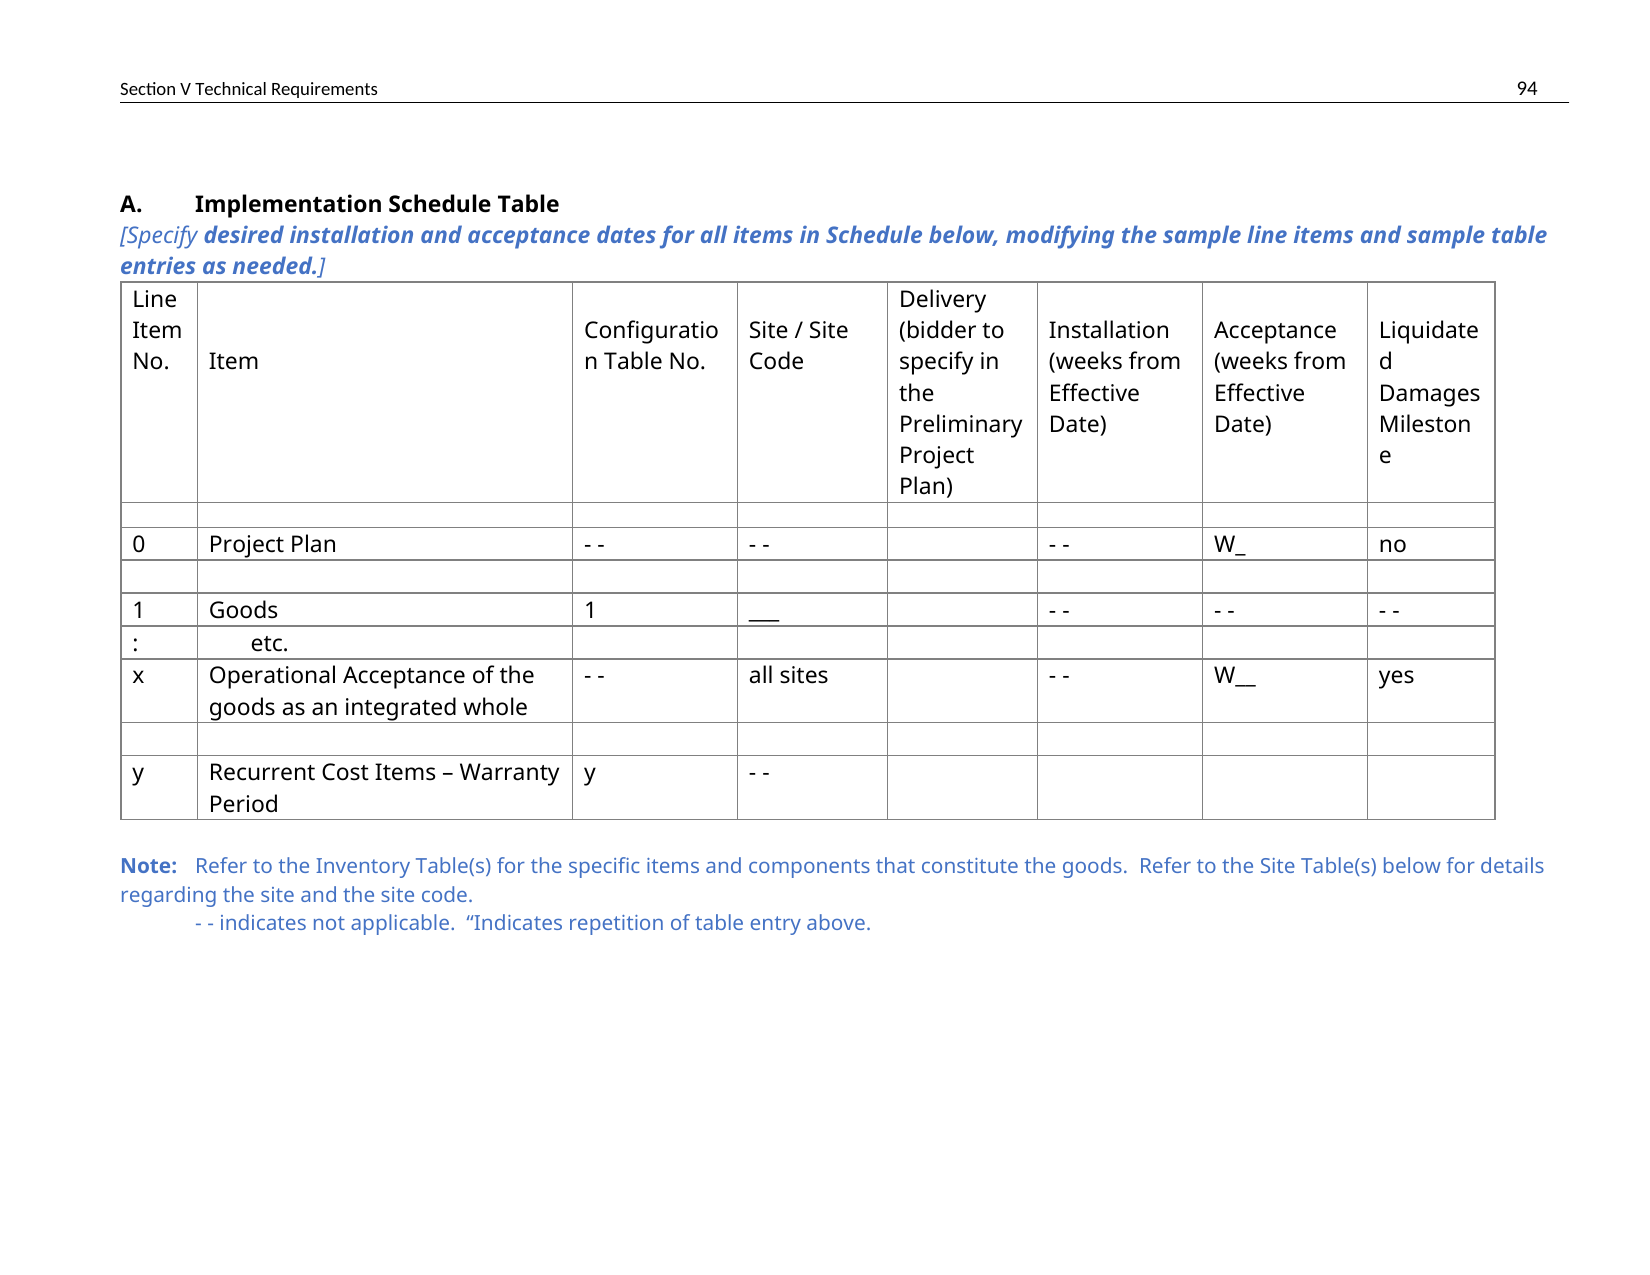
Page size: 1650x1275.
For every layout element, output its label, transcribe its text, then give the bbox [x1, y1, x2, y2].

table_cell [198, 503, 572, 527]
table_cell x [122, 660, 197, 722]
table_cell 1 [122, 594, 197, 625]
table_cell [1038, 627, 1202, 658]
table_cell yes [1368, 660, 1494, 722]
table_cell [1038, 561, 1202, 592]
table_cell [1368, 756, 1494, 819]
table_cell W__ [1203, 660, 1367, 722]
text [Specify desired installation and acceptance dates for all items in Schedule below, modifying the sample line items and sample table entries as needed.] [120, 219, 1566, 281]
table_header Acceptance (weeks from Effective Date) [1203, 283, 1367, 502]
table_cell [888, 503, 1037, 527]
table_cell all sites [738, 660, 887, 722]
table_cell - - [1038, 528, 1202, 559]
table_cell [888, 660, 1037, 722]
table_cell [888, 627, 1037, 658]
table_cell [573, 503, 737, 527]
text - - indicates not applicable. “Indicates repetition of table entry above. [120, 908, 1566, 937]
table_cell [888, 723, 1037, 755]
table_cell W_ [1203, 528, 1367, 559]
table_cell [1368, 503, 1494, 527]
table_cell [122, 561, 197, 592]
table_cell Goods [198, 594, 572, 625]
table_cell etc. [198, 627, 572, 658]
table_cell [1203, 503, 1367, 527]
table_cell [738, 561, 887, 592]
table_cell - - [1368, 594, 1494, 625]
table_cell [1203, 627, 1367, 658]
table_cell [1368, 627, 1494, 658]
table_cell [1038, 503, 1202, 527]
table_header Liquidated Damages Milestone [1368, 283, 1494, 502]
table_cell [1038, 756, 1202, 819]
table_header Line Item No. [122, 283, 197, 502]
table_cell no [1368, 528, 1494, 559]
table_cell y [573, 756, 737, 819]
table_cell : [122, 627, 197, 658]
table_cell [122, 723, 197, 755]
table_cell [122, 503, 197, 527]
table_cell [1368, 723, 1494, 755]
table_cell - - [738, 528, 887, 559]
table_cell y [122, 756, 197, 819]
table_cell [1368, 561, 1494, 592]
table_header Installation (weeks from Effective Date) [1038, 283, 1202, 502]
table_cell [738, 627, 887, 658]
table_cell [888, 561, 1037, 592]
table_cell [573, 723, 737, 755]
table_cell 1 [573, 594, 737, 625]
table_cell ___ [738, 594, 887, 625]
table_cell - - [1038, 594, 1202, 625]
table_header Configuration Table No. [573, 283, 737, 502]
table_cell [738, 503, 887, 527]
table_cell [1203, 756, 1367, 819]
table_cell [888, 594, 1037, 625]
table_cell [1203, 561, 1367, 592]
table_cell [888, 528, 1037, 559]
text Note: Refer to the Inventory Table(s) for the specific items and components that constitute the goods. Refer to the Site Table(s) below for details regarding the site and the site code. [120, 852, 1566, 908]
table_cell [198, 723, 572, 755]
table_cell Project Plan [198, 528, 572, 559]
table_header Item [198, 283, 572, 502]
table_cell - - [1203, 594, 1367, 625]
text A. Implementation Schedule Table [120, 187, 1566, 219]
table_cell [573, 561, 737, 592]
table_cell [573, 627, 737, 658]
table_cell [738, 723, 887, 755]
table_cell Recurrent Cost Items – Warranty Period [198, 756, 572, 819]
table_header Delivery (bidder to specify in the Preliminary Project Plan) [888, 283, 1037, 502]
table_cell [888, 756, 1037, 819]
table_cell Operational Acceptance of the goods as an integrated whole [198, 660, 572, 722]
table_cell [1203, 723, 1367, 755]
table_cell - - [573, 660, 737, 722]
table_cell - - [573, 528, 737, 559]
table_cell - - [1038, 660, 1202, 722]
table_cell 0 [122, 528, 197, 559]
table_cell [198, 561, 572, 592]
table_cell - - [738, 756, 887, 819]
table_cell [1038, 723, 1202, 755]
table_header Site / Site Code [738, 283, 887, 502]
